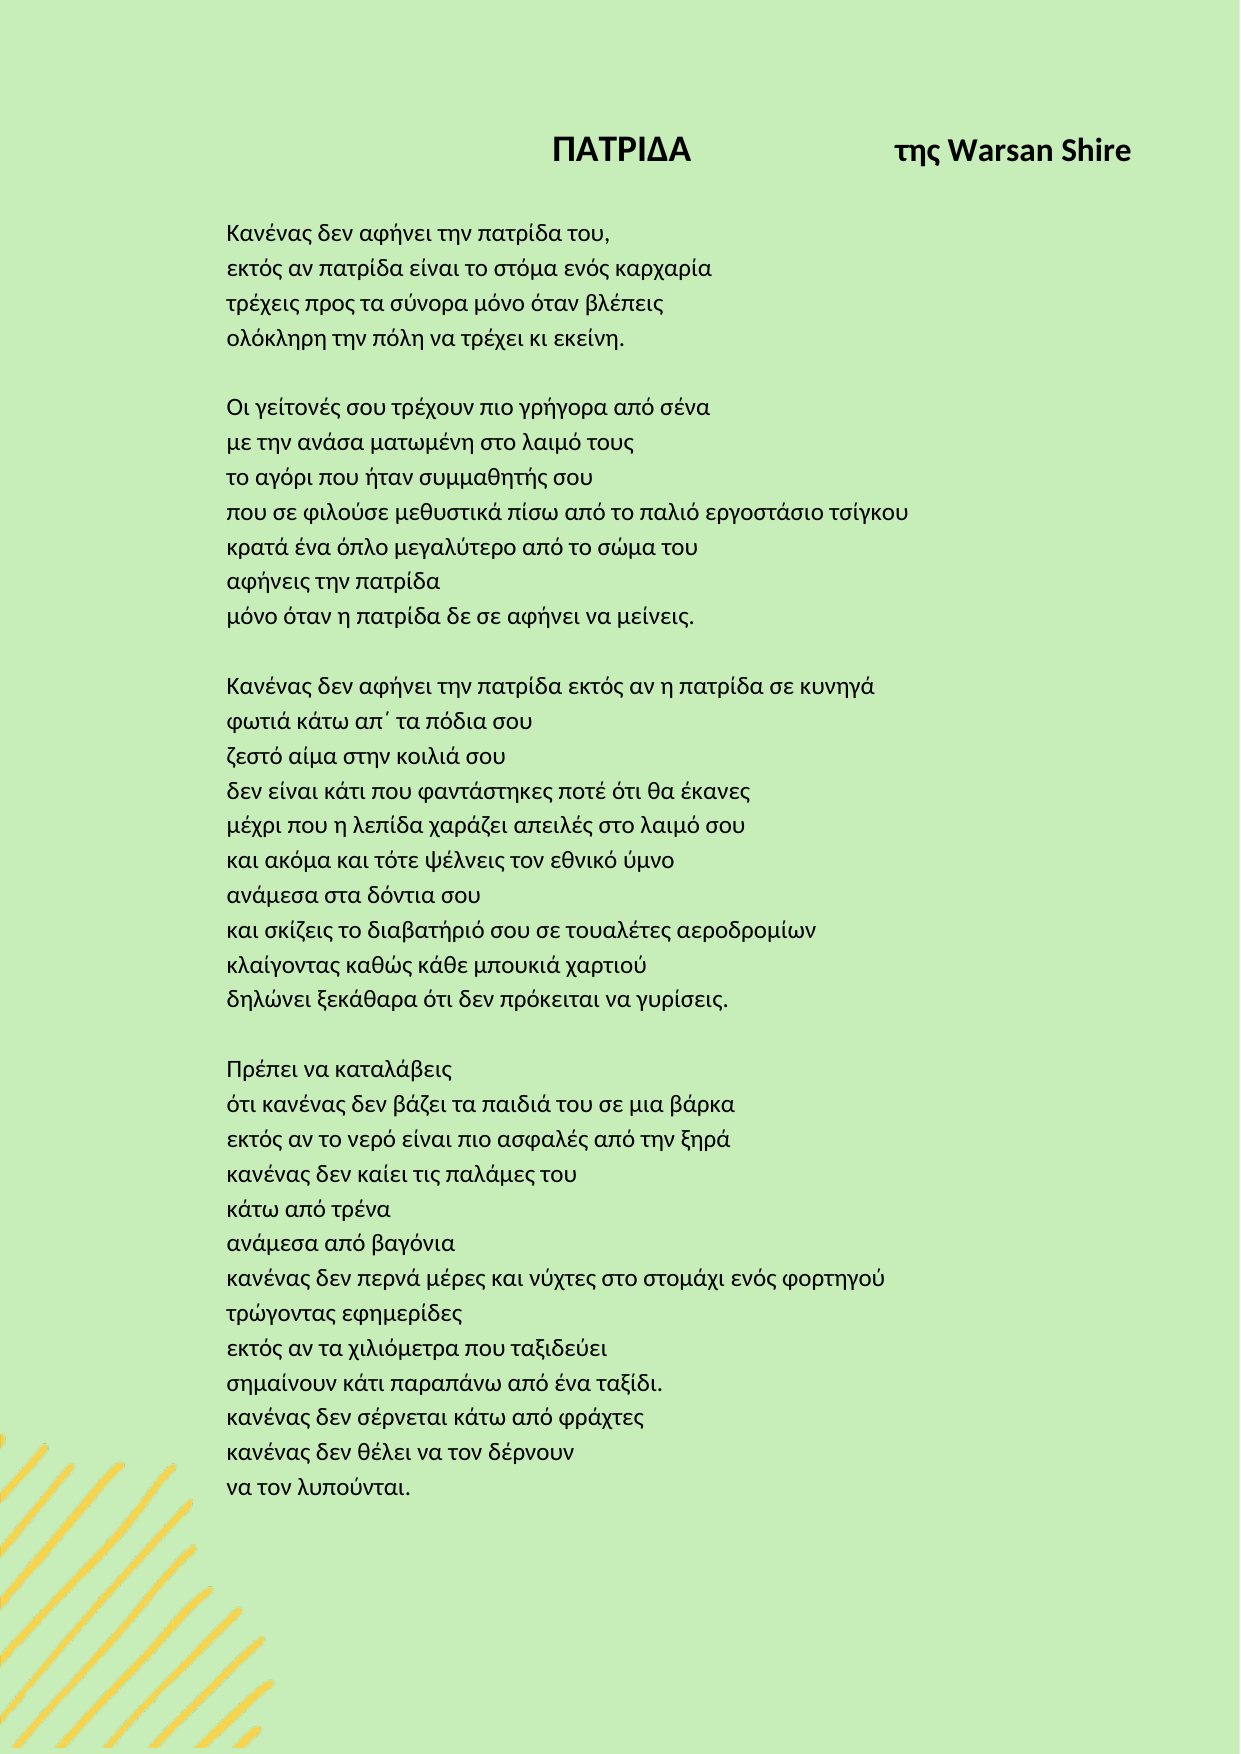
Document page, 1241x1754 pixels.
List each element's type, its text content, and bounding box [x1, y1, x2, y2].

text και σκίζεις το διαβατήριό σου σε τουαλέτες αεροδρομίων κλαίγοντας καθώς κάθε μπουκιά χαρτιού [226, 914, 822, 979]
text να τον λυπούνται. [226, 1471, 1154, 1502]
text ΠΑΤΡΙΔΑ της Warsan Shire [552, 121, 1154, 171]
text Πρέπει να καταλάβεις [226, 1053, 1154, 1084]
text κάτω από τρένα ανάμεσα από βαγόνια [226, 1193, 461, 1258]
text το αγόρι που ήταν συμμαθητής σου [226, 461, 1154, 492]
text Oι γείτονές σου τρέχουν πιο γρήγορα από σένα με την ανάσα ματωμένη στο λαιμό τους [226, 391, 717, 457]
text ζεστό αίμα στην κοιλιά σου [226, 740, 1154, 770]
text δηλώνει ξεκάθαρα ότι δεν πρόκειται να γυρίσεις. [226, 983, 1154, 1014]
text Kανένας δεν αφήνει την πατρίδα εκτός αν η πατρίδα σε κυνηγά φωτιά κάτω απ΄ τα πόδια σου [226, 670, 881, 736]
text Κανένας δεν αφήνει την πατρίδα του, [226, 217, 1154, 248]
text δεν είναι κάτι που φαντάστηκες ποτέ ότι θα έκανες μέχρι που η λεπίδα χαράζει απειλές στο λαιμό σου και ακόμα και τότε ψέλνεις τον εθνικό ύμνο ανάμεσα στα δόντια σου [226, 775, 756, 910]
text εκτός αν τα χιλιόμετρα που ταξιδεύει σημαίνουν κάτι παραπάνω από ένα ταξίδι. κανένας δεν σέρνεται κάτω από φράχτες κανένας δεν θέλει να τον δέρνουν [226, 1332, 669, 1467]
text που σε φιλούσε μεθυστικά πίσω από το παλιό εργοστάσιο τσίγκου κρατά ένα όπλο μεγαλύτερο από το σώμα του [226, 496, 915, 561]
text κανένας δεν περνά μέρες και νύχτες στο στομάχι ενός φορτηγού τρώγοντας εφημερίδες [226, 1262, 891, 1328]
text εκτός αν πατρίδα είναι το στόμα ενός καρχαρία τρέχεις προς τα σύνορα μόνο όταν βλέπεις ολόκληρη την πόλη να τρέχει κι εκείνη. [226, 252, 718, 352]
text ότι κανένας δεν βάζει τα παιδιά του σε μια βάρκα εκτός αν το νερό είναι πιο ασφαλές από την ξηρά κανένας δεν καίει τις παλάμες του [226, 1088, 741, 1188]
text μόνο όταν η πατρίδα δε σε αφήνει να μείνεις. [226, 600, 1154, 631]
picture [0, 1410, 278, 1748]
text αφήνεις την πατρίδα [226, 566, 1154, 596]
